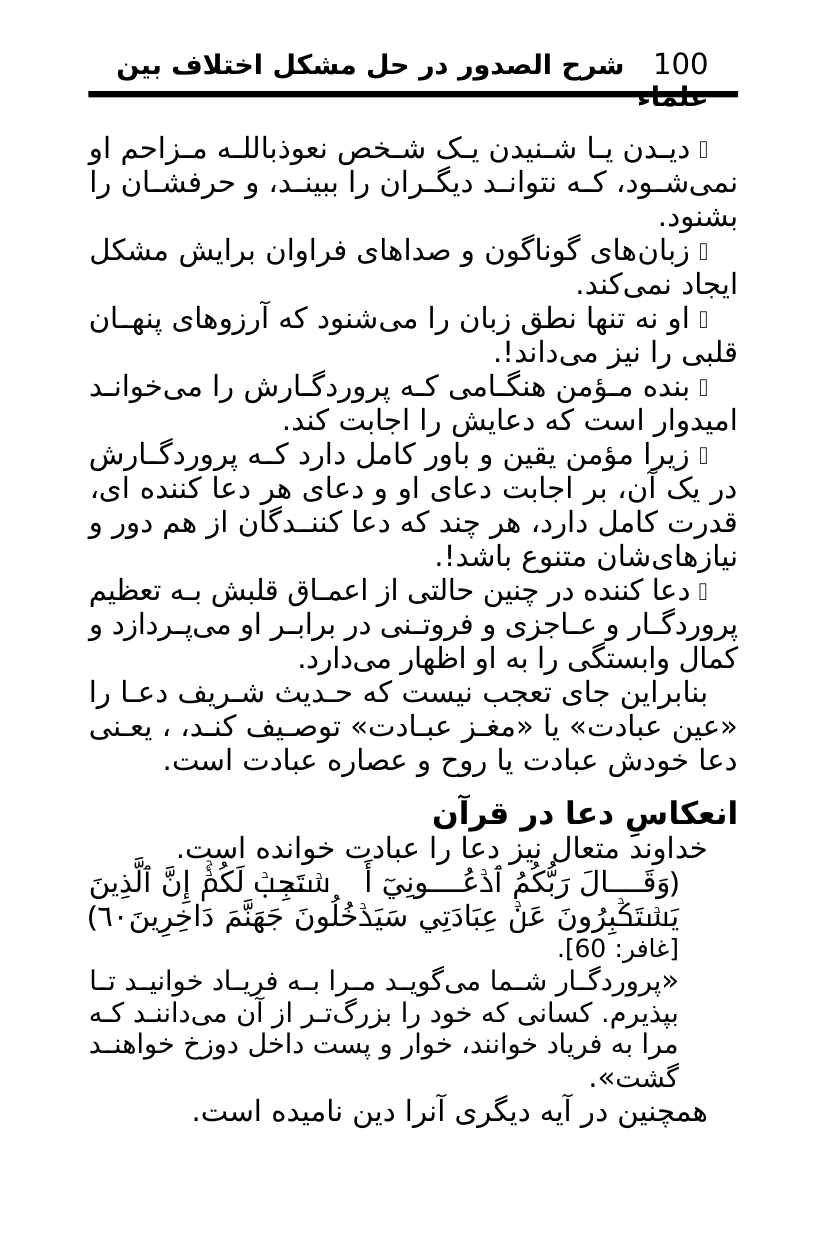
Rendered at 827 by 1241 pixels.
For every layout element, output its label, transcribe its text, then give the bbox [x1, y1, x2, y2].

text دیدن یا شنیدن یک شخص نعوذبالله مزاحم او نمی‌شود، که نتواند دیگران را ببیند، و حرفشان را بشنود. [89, 132, 738, 233]
text او نه تنها نطق زبان را می‌‌شنود که آرزو‌های پنهان قلبی را نیز می‌‌داند!. [89, 301, 738, 369]
text دعا کننده در چنین حالتی از اعماق قلبش به تعظیم پروردگار و عاجزی و فروتنی در برابر او می‌‌پردازد و کمال وابستگی را به او اظهار می‌دارد. [89, 573, 738, 675]
text زبان‌های گوناگون و صداهای فراوان برایش مشکل ایجاد نمی‌کند. [89, 233, 738, 301]
text خداوند متعال نیز دعا را عبادت خوانده است. [89, 832, 738, 866]
text «پروردگار شما می‌گوید مرا به فریاد خوانید تا بپذیرم. کسانی که خود را بزرگ‌تر از آن می‌دانند که مرا به فریاد خوانند، خوار و پست داخل دوزخ خواهند گشت». [89, 963, 679, 1094]
text انعکاسِ دعا در قرآن [89, 796, 738, 832]
text ﴿وَقَالَ رَبُّكُمُ ٱدۡعُونِيٓ أَسۡتَجِبۡ لَكُمۡۚ إِنَّ ٱلَّذِينَ يَسۡتَكۡبِرُونَ عَنۡ عِبَادَتِي سَيَدۡخُلُونَ جَهَنَّمَ دَاخِرِينَ٦٠﴾ [غافر: 60]. [89, 866, 679, 963]
text همچنین در آیه دیگری آنرا دین نامیده است. [89, 1094, 738, 1128]
text بنابراین جای تعجب نیست که حدیث شریف دعا را «عین عبادت» یا «مغز عبادت» توصیف کند، ، یعنی دعا خودش عبادت یا روح و عصاره عبادت است. [89, 675, 738, 777]
text بنده مؤمن هنگامی که پروردگارش را می‌خواند امیدوار است که دعایش را اجابت کند. [89, 369, 738, 437]
text زیرا مؤمن یقین و باور کامل دارد که پروردگارش در یک آن، بر اجابت دعای او و دعای هر دعا کننده ای، قدرت کامل دارد، هر چند که دعا کنندگان از هم دور و نیازهای‌شان متنوع باشد!. [89, 437, 738, 573]
